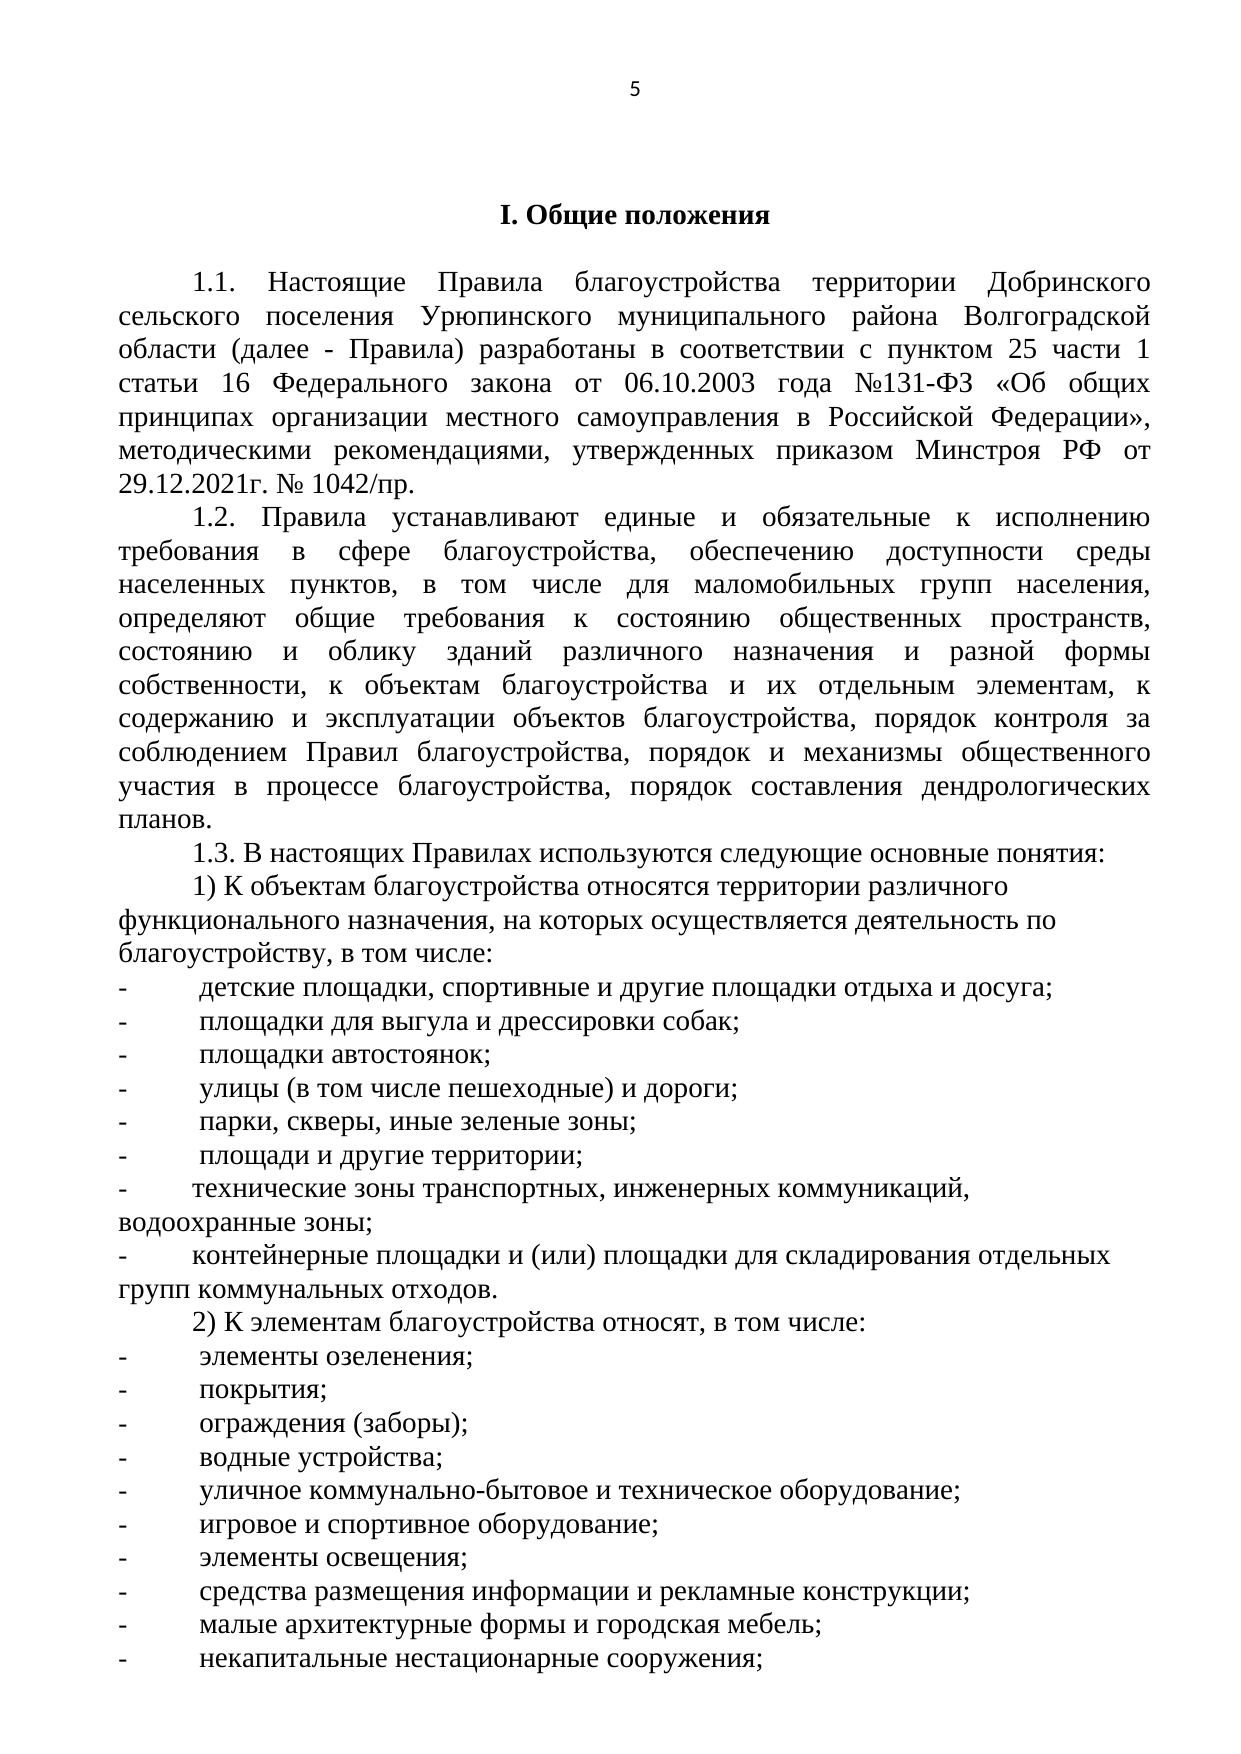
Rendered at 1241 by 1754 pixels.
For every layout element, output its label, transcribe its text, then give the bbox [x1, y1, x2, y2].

list уличное коммунально-бытовое и техническое оборудование; [118, 1472, 1152, 1506]
list улицы (в том числе пешеходные) и дороги; [118, 1070, 1152, 1103]
list площадки автостоянок; [118, 1036, 1152, 1070]
list малые архитектурные формы и городская мебель; [118, 1606, 1152, 1640]
list контейнерные площадки и (или) площадки для складирования отдельных групп коммунальных отходов. [118, 1237, 1152, 1304]
text I. Общие положения [118, 197, 1152, 231]
list площадки для выгула и дрессировки собак; [118, 1003, 1152, 1036]
list ограждения (заборы); [118, 1405, 1152, 1439]
list средства размещения информации и рекламные конструкции; [118, 1573, 1152, 1606]
list некапитальные нестационарные сооружения; [118, 1640, 1152, 1673]
list водные устройства; [118, 1439, 1152, 1472]
list покрытия; [118, 1372, 1152, 1405]
list площади и другие территории; [118, 1137, 1152, 1170]
list технические зоны транспортных, инженерных коммуникаций, водоохранные зоны; [118, 1170, 1152, 1237]
text 2) К элементам благоустройства относят, в том числе: [118, 1304, 1152, 1338]
list детские площадки, спортивные и другие площадки отдыха и досуга; [118, 969, 1152, 1003]
list элементы озеленения; [118, 1338, 1152, 1372]
list элементы освещения; [118, 1539, 1152, 1573]
list парки, скверы, иные зеленые зоны; [118, 1103, 1152, 1137]
text 1) К объектам благоустройства относятся территории различного функционального назначения, на которых осуществляется деятельность по благоустройству, в том числе: [118, 868, 1152, 969]
list игровое и спортивное оборудование; [118, 1506, 1152, 1539]
text 1.2. Правила устанавливают единые и обязательные к исполнению требования в сфере благоустройства, обеспечению доступности среды населенных пунктов, в том числе для маломобильных групп населения, определяют общие требования к состоянию общественных пространств, состоянию и облику зданий различного назначения и разной формы собственности, к объектам благоустройства и их отдельным элементам, к содержанию и эксплуатации объектов благоустройства, порядок контроля за соблюдением Правил благоустройства, порядок и механизмы общественного участия в процессе благоустройства, порядок составления дендрологических планов. [118, 499, 1152, 835]
text 1.1. Настоящие Правила благоустройства территории Добринского сельского поселения Урюпинского муниципального района Волгоградской области (далее - Правила) разработаны в соответствии с пунктом 25 части 1 статьи 16 Федерального закона от 06.10.2003 года №131-ФЗ «Об общих принципах организации местного самоуправления в Российской Федерации», методическими рекомендациями, утвержденных приказом Минстроя РФ от 29.12.2021г. № 1042/пр. [118, 264, 1152, 499]
text 1.3. В настоящих Правилах используются следующие основные понятия: [118, 835, 1152, 868]
